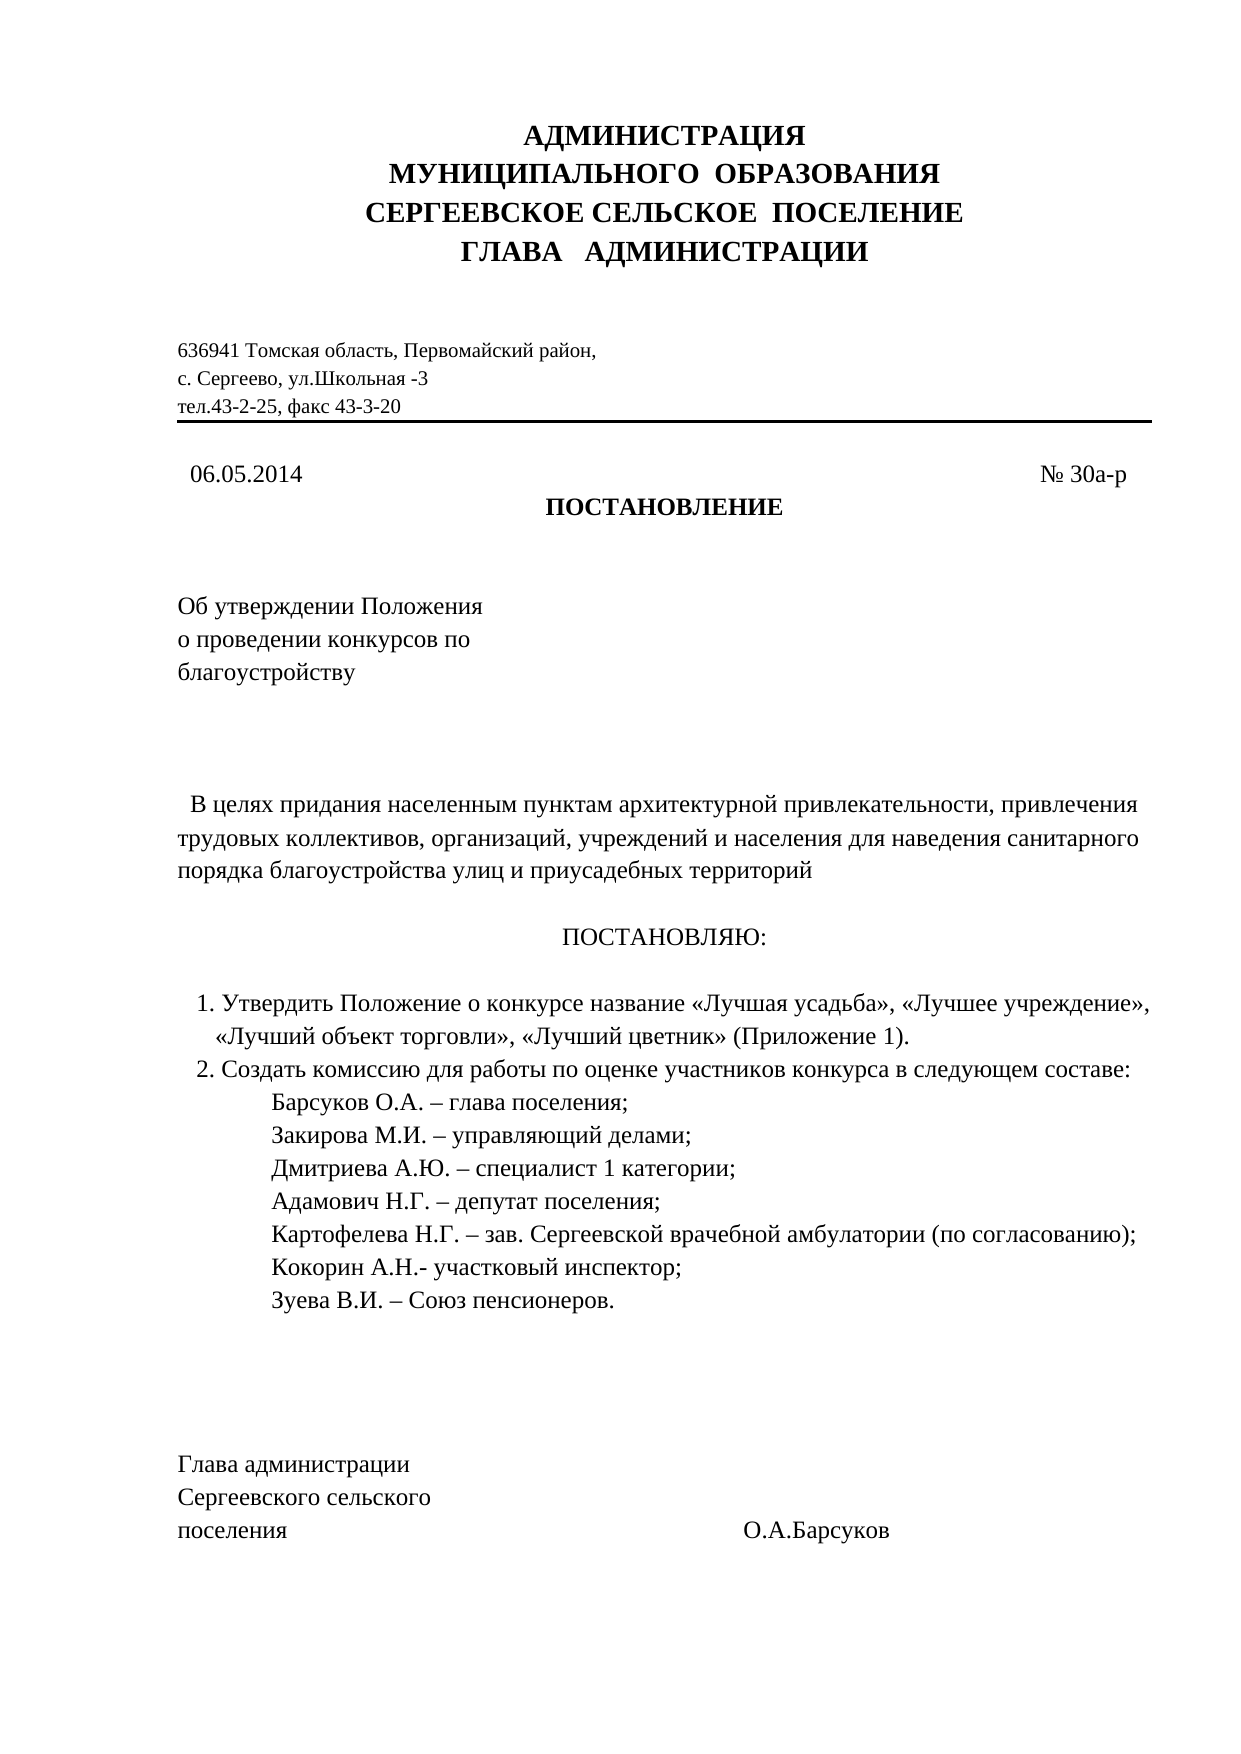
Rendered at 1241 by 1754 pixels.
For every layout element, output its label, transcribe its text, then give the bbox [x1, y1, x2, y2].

text благоустройству [177, 657, 1152, 686]
text Картофелева Н.Г. – зав. Сергеевской врачебной амбулатории (по согласованию); [177, 1219, 1152, 1248]
text ПОСТАНОВЛЯЮ: [177, 922, 1152, 950]
text Закирова М.И. – управляющий делами; [177, 1120, 1152, 1148]
text Кокорин А.Н.- участковый инспектор; [177, 1252, 1152, 1281]
text тел.43-2-25, факс 43-3-20 [177, 393, 1152, 420]
text Дмитриева А.Ю. – специалист 1 категории; [177, 1153, 1152, 1182]
text В целях придания населенным пунктам архитектурной привлекательности, привлечения трудовых коллективов, организаций, учреждений и населения для наведения санитарного порядка благоустройства улиц и приусадебных территорий [177, 789, 1152, 884]
text 2. Создать комиссию для работы по оценке участников конкурса в следующем составе: [177, 1054, 1152, 1082]
text Зуева В.И. – Союз пенсионеров. [177, 1285, 1152, 1314]
text СЕРГЕЕВСКОЕ СЕЛЬСКОЕ ПОСЕЛЕНИЕ [177, 195, 1152, 229]
text ПОСТАНОВЛЕНИЕ [177, 492, 1152, 521]
text с. Сергеево, ул.Школьная -3 [177, 366, 1152, 390]
text 1. Утвердить Положение о конкурсе название «Лучшая усадьба», «Лучшее учреждение», «Лучший объект торговли», «Лучший цветник» (Приложение 1). [196, 988, 1152, 1049]
text ГЛАВА АДМИНИСТРАЦИИ [177, 234, 1152, 267]
text Сергеевского сельского [177, 1482, 1152, 1511]
text о проведении конкурсов по [177, 624, 1152, 653]
text 636941 Томская область, Первомайский район, [177, 338, 1152, 362]
text Барсуков О.А. – глава поселения; [177, 1087, 1152, 1116]
text МУНИЦИПАЛЬНОГО ОБРАЗОВАНИЯ [177, 157, 1152, 190]
text поселения О.А.Барсуков [177, 1515, 1152, 1544]
text 06.05.2014 № 30а-р [177, 459, 1152, 488]
text Об утверждении Положения [177, 591, 1152, 620]
text АДМИНИСТРАЦИЯ [177, 118, 1152, 152]
text Адамович Н.Г. – депутат поселения; [177, 1186, 1152, 1214]
text Глава администрации [177, 1449, 1152, 1478]
